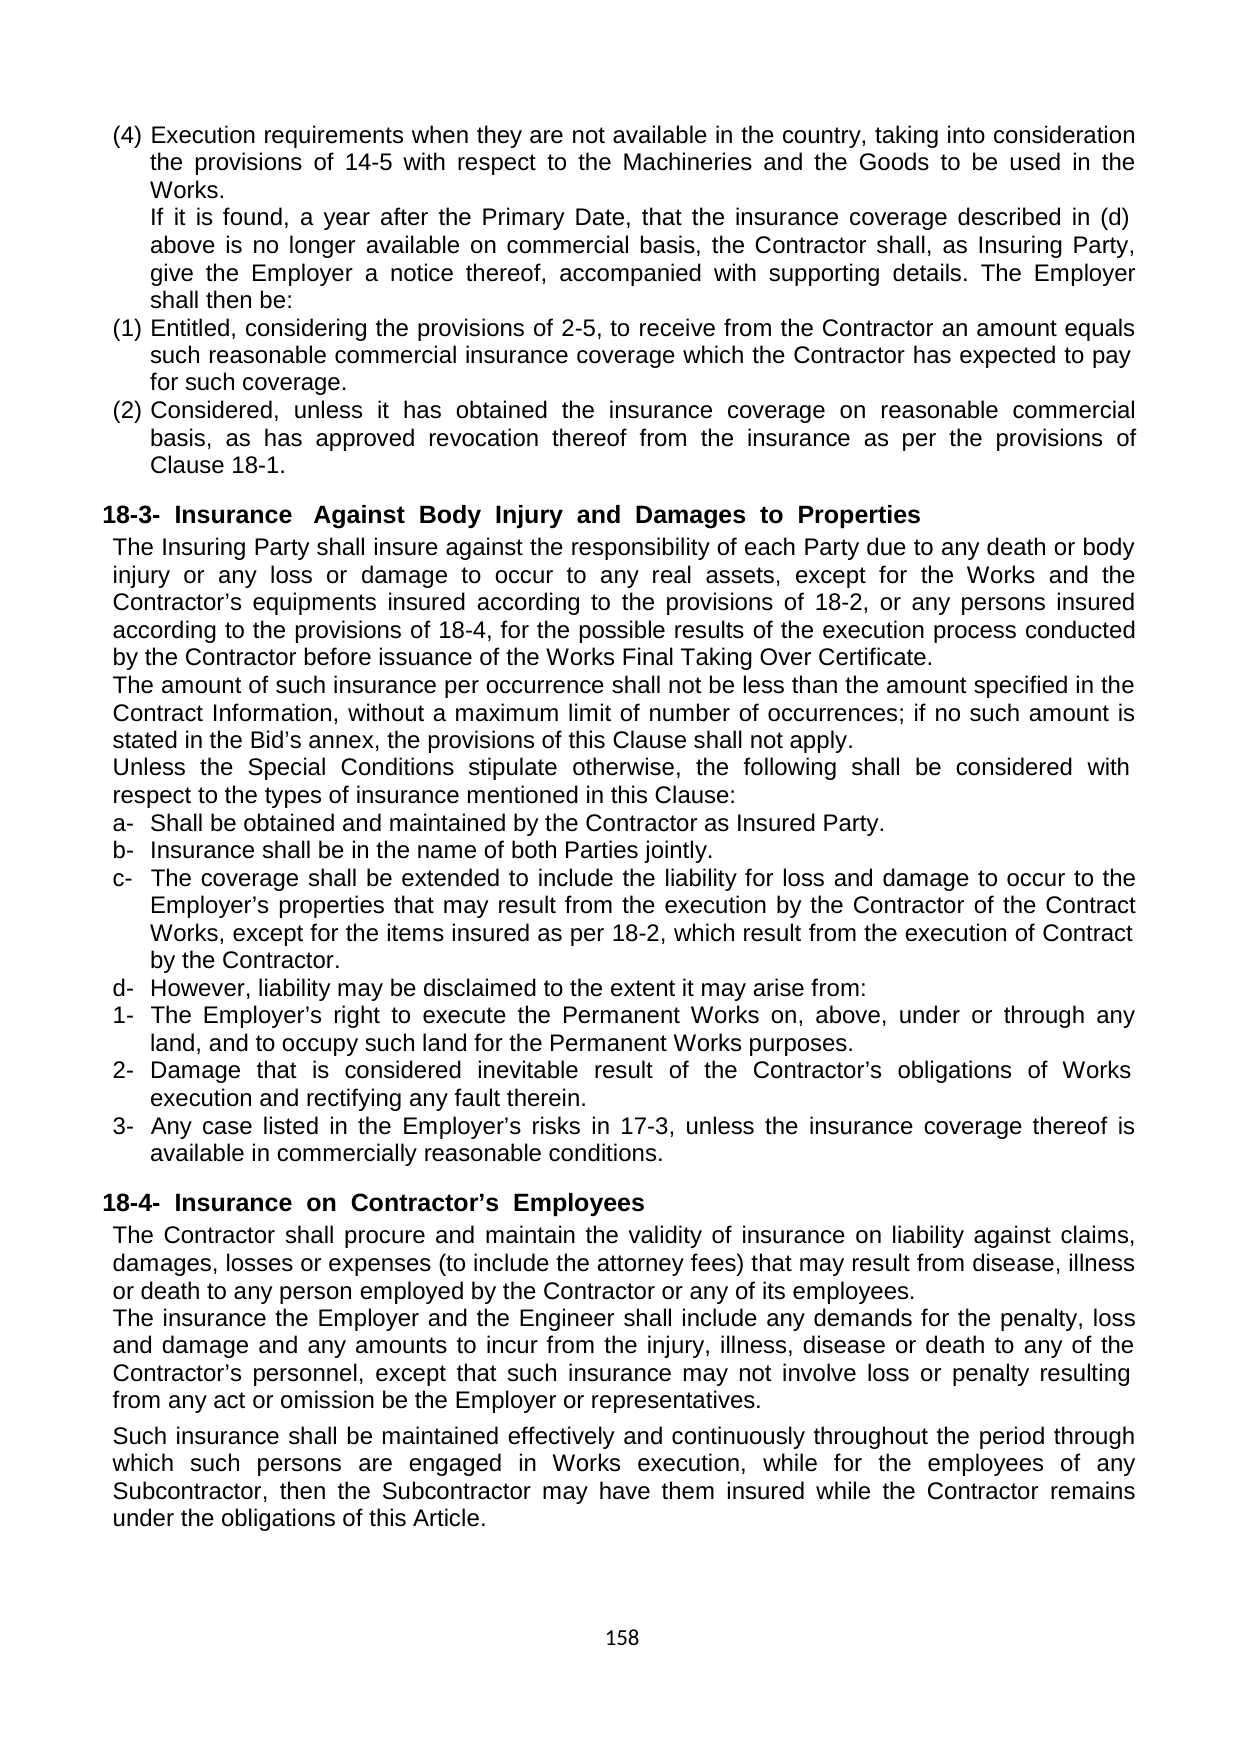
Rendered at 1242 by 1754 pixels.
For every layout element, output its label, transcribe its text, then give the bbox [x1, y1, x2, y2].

text The amount of such insurance per occurrence shall not be less than the amount specified in the Contract Information, without a maximum limit of number of occurrences; if no such amount is stated in the Bid’s annex, the provisions of this Clause shall not apply. [112, 672, 1136, 754]
text c- The coverage shall be extended to include the liability for loss and damage to occur to the Employer’s properties that may result from the execution by the Contractor of the Contract Works, except for the items insured as per 18-2, which result from the execution of Contract [112, 864, 1136, 947]
text d- However, liability may be disclaimed to the extent it may arise from: [112, 974, 871, 1002]
text from any act or omission be the Employer or representatives. [112, 1387, 767, 1414]
subtitle 18-4- Insurance on Contractor’s Employees [102, 1188, 1142, 1217]
text If it is found, a year after the Primary Date, that the insurance coverage described in (d) [150, 204, 1135, 231]
text (1) Entitled, considering the provisions of 2-5, to receive from the Contractor an amount equals such reasonable commercial insurance coverage which the Contractor has expected to pay [112, 314, 1136, 369]
text (2) Considered, unless it has obtained the insurance coverage on reasonable commercial basis, as has approved revocation thereof from the insurance as per the provisions of Clause 18-1. [112, 397, 1136, 479]
text respect to the types of insurance mentioned in this Clause: [112, 781, 741, 809]
text execution and rectifying any fault therein. [150, 1084, 592, 1112]
text The Insuring Party shall insure against the responsibility of each Party due to any death or body injury or any loss or damage to occur to any real assets, except for the Works and the Contractor’s equipments insured according to the provisions of 18-2, or any persons insured according to the provisions of 18-4, for the possible results of the execution process conducted by the Contractor before issuance of the Works Final Taking Over Certificate. [112, 534, 1136, 671]
subtitle 18-3- Insurance Against Body Injury and Damages to Properties [102, 500, 1142, 529]
text Unless the Special Conditions stipulate otherwise, the following shall be considered with [112, 754, 1135, 781]
text The insurance the Employer and the Engineer shall include any demands for the penalty, loss and damage and any amounts to incur from the injury, illness, disease or death to any of the Contractor’s personnel, except that such insurance may not involve loss or penalty resulting [112, 1304, 1136, 1387]
text The Contractor shall procure and maintain the validity of insurance on liability against claims, damages, losses or expenses (to include the attorney fees) that may result from disease, illness or death to any person employed by the Contractor or any of its employees. [112, 1221, 1136, 1304]
text (4) Execution requirements when they are not available in the country, taking into consideration the provisions of 14-5 with respect to the Machineries and the Goods to be used in the Works. [112, 121, 1135, 204]
text by the Contractor. [150, 947, 347, 974]
text 1- The Employer’s right to execute the Permanent Works on, above, under or through any land, and to occupy such land for the Permanent Works purposes. [112, 1002, 1136, 1057]
text above is no longer available on commercial basis, the Contractor shall, as Insuring Party, give the Employer a notice thereof, accompanied with supporting details. The Employer shall then be: [150, 231, 1136, 314]
text for such coverage. [150, 369, 354, 396]
text a- Shall be obtained and maintained by the Contractor as Insured Party. b- Insurance shall be in the name of both Parties jointly. [112, 809, 891, 864]
text 2- Damage that is considered inevitable result of the Contractor’s obligations of Works [112, 1057, 1135, 1084]
text 3- Any case listed in the Employer’s risks in 17-3, unless the insurance coverage thereof is available in commercially reasonable conditions. [112, 1112, 1136, 1167]
text Such insurance shall be maintained effectively and continuously throughout the period through which such persons are engaged in Works execution, while for the employees of any Subcontractor, then the Subcontractor may have them insured while the Contractor remains under the obligations of this Article. [112, 1422, 1135, 1532]
